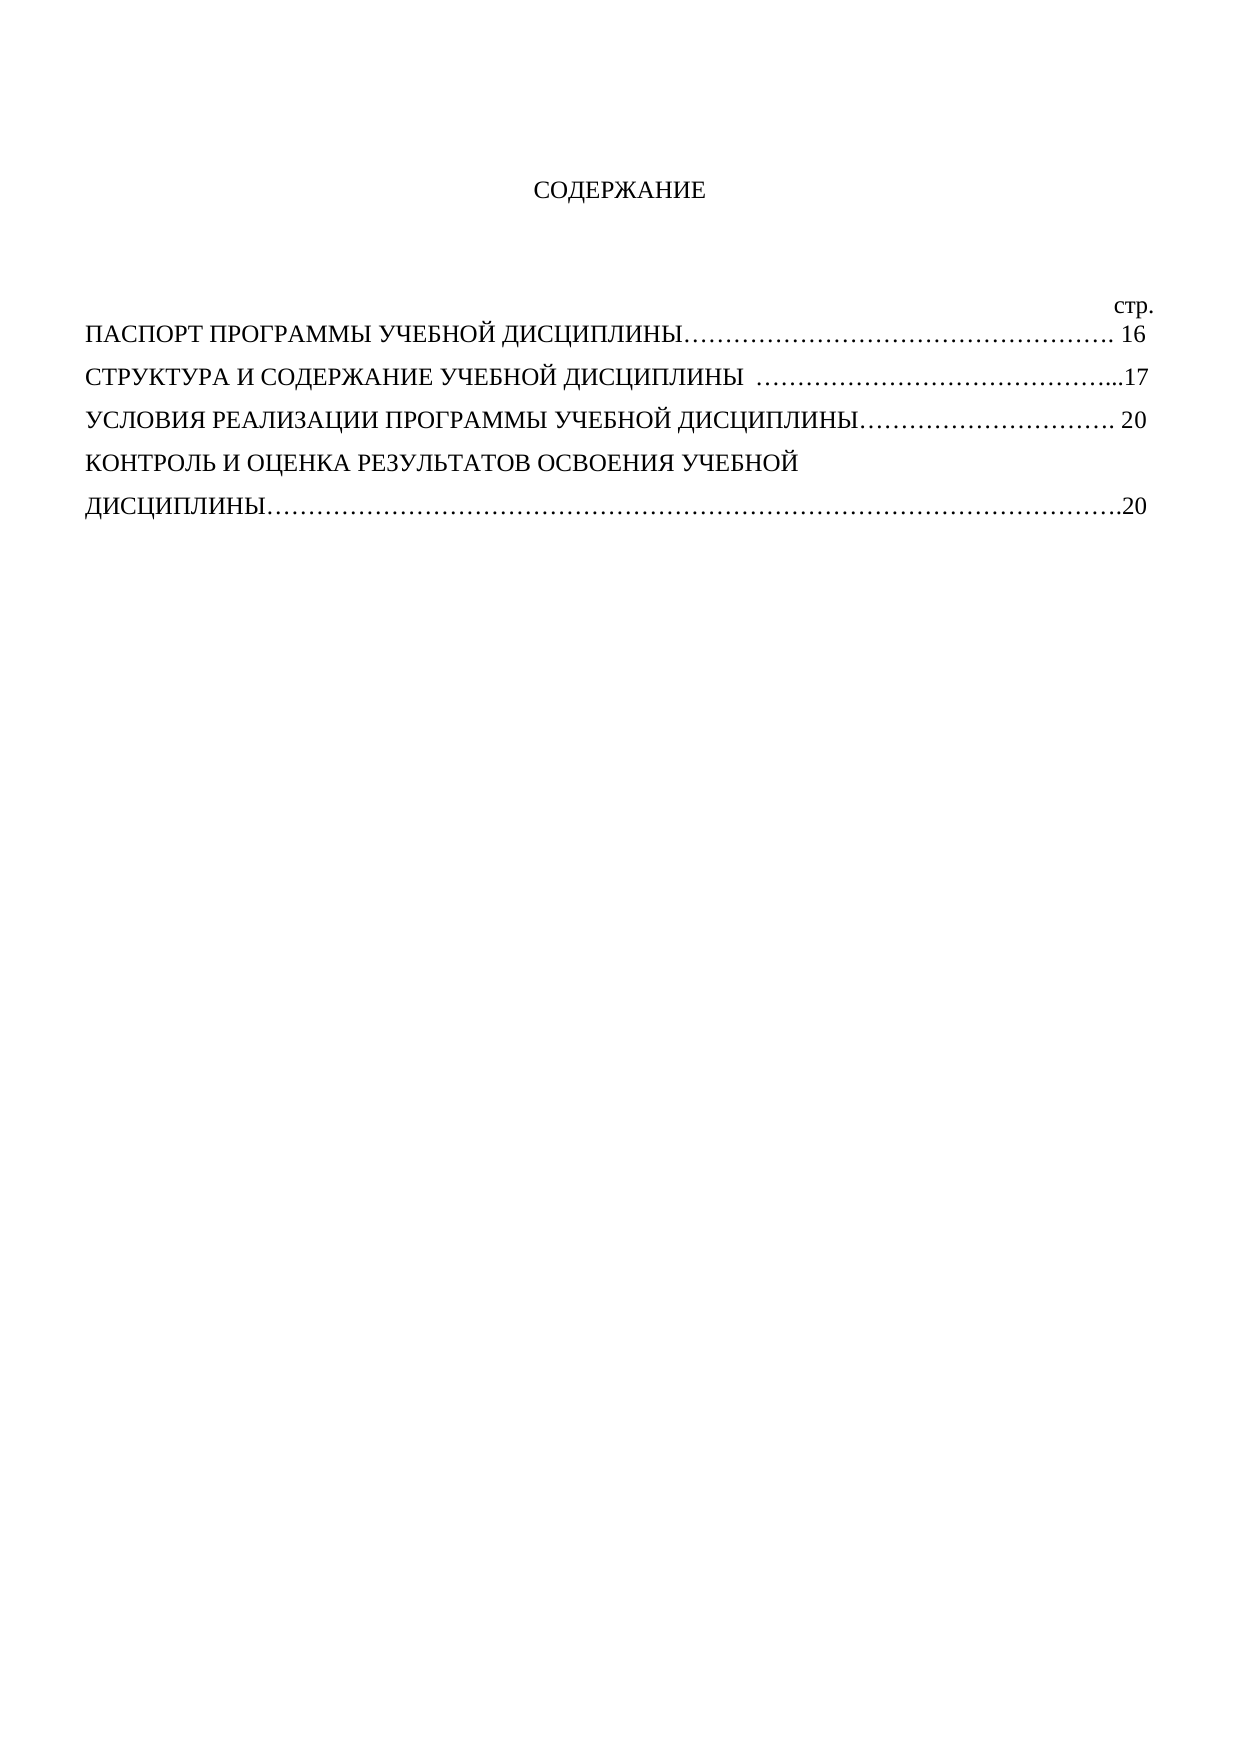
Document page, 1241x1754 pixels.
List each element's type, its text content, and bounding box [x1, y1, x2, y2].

text ПАСПОРТ ПРОГРАММЫ УЧЕБНОЙ ДИСЦИПЛИНЫ……………………………………………. 16 [85, 319, 1154, 347]
text УСЛОВИЯ РЕАЛИЗАЦИИ ПРОГРАММЫ УЧЕБНОЙ ДИСЦИПЛИНЫ…………………………. 20 [85, 405, 1154, 434]
text КОНТРОЛЬ И ОЦЕНКА РЕЗУЛЬТАТОВ ОСВОЕНИЯ УЧЕБНОЙ [85, 448, 1154, 477]
text ДИСЦИПЛИНЫ………………………………………………………………………………………….20 [85, 491, 1154, 520]
text СТРУКТУРА И СОДЕРЖАНИЕ УЧЕБНОЙ ДИСЦИПЛИНЫ ……………………………………...17 [85, 362, 1154, 391]
text стр. [85, 290, 1154, 319]
text СОДЕРЖАНИЕ [85, 175, 1154, 204]
